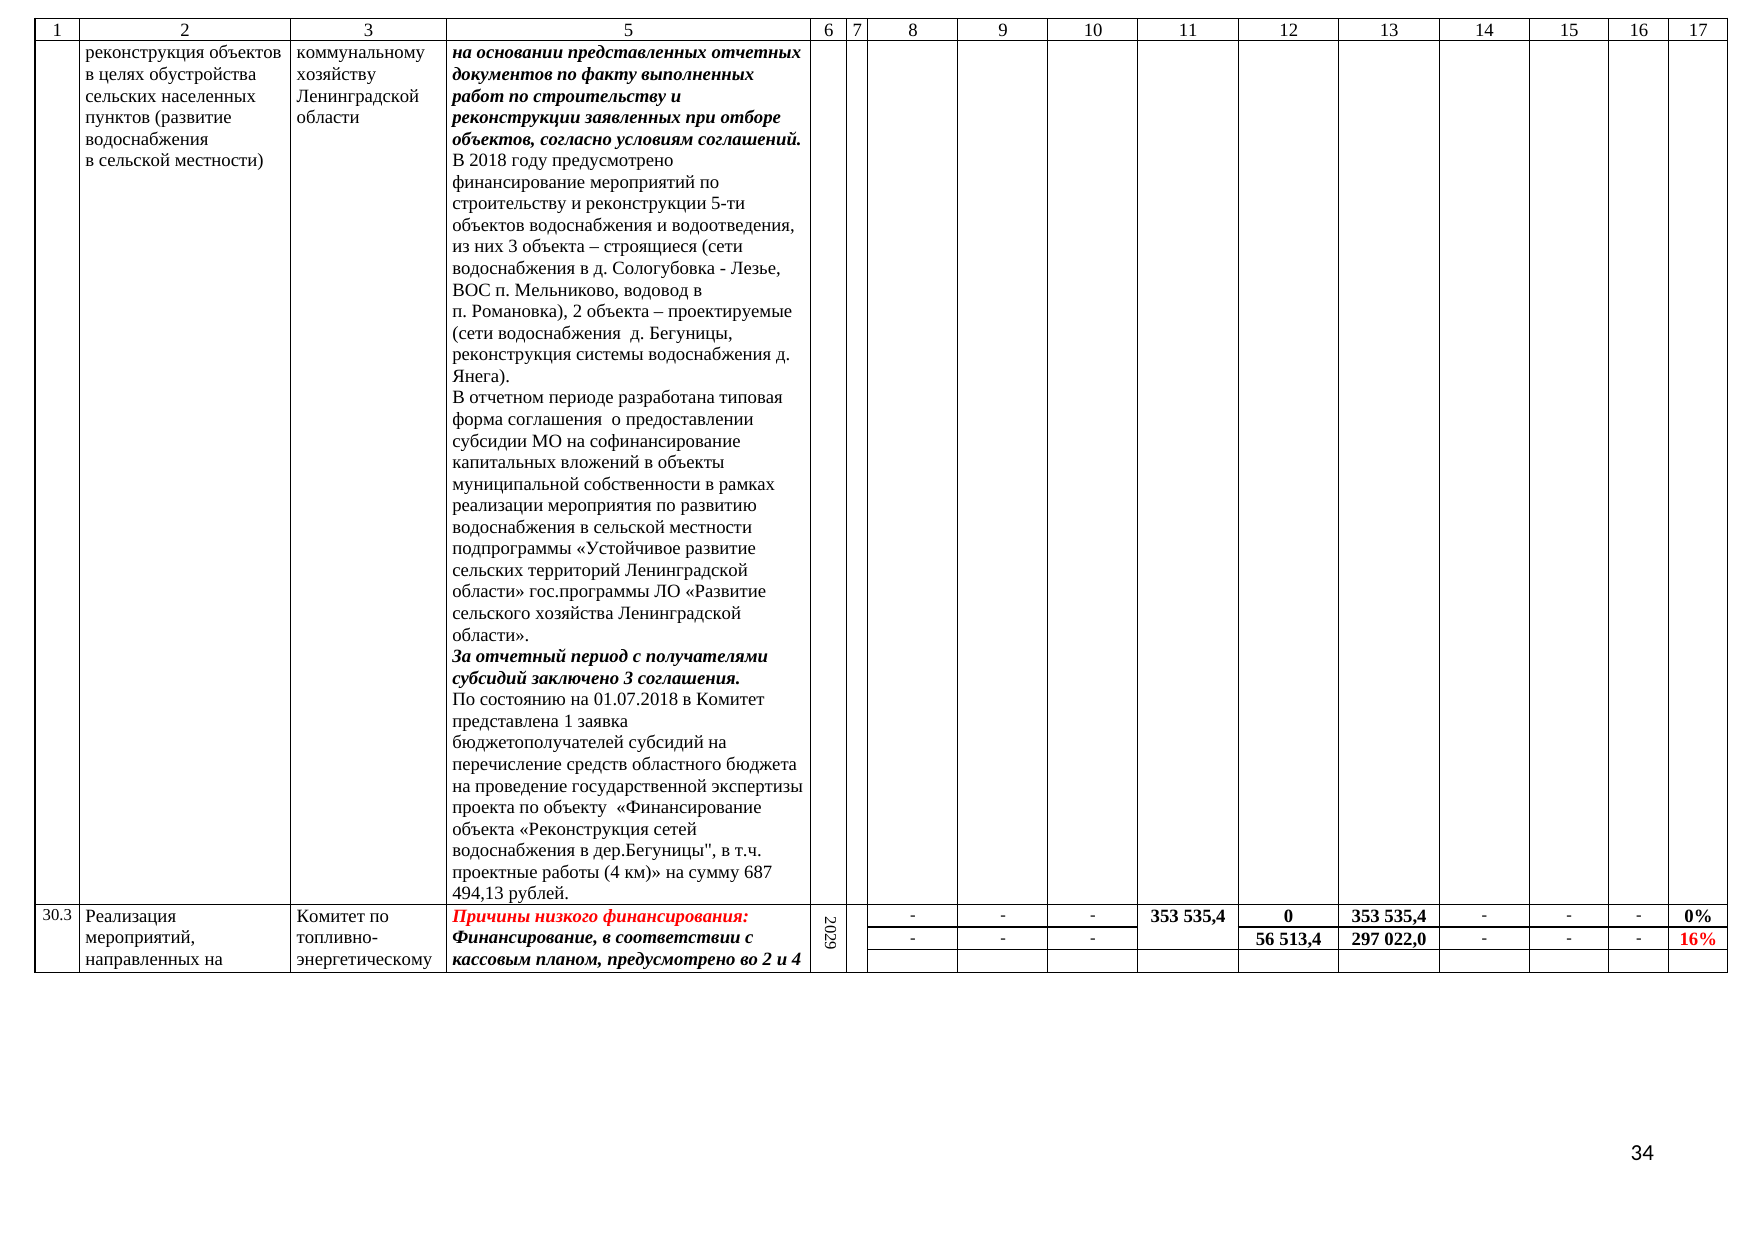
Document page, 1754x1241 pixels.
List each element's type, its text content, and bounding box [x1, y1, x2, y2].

table_cell - [1530, 928, 1608, 949]
table_cell [1440, 41, 1529, 904]
table_cell [1048, 950, 1137, 972]
table_cell - [868, 928, 957, 949]
table_cell [1239, 950, 1338, 972]
table_cell [847, 905, 867, 972]
table_cell [1609, 41, 1668, 904]
table_cell - [868, 905, 957, 926]
table_cell [1048, 41, 1137, 904]
table_header 1 [36, 19, 79, 40]
table_header 15 [1530, 19, 1608, 40]
table_header 11 [1138, 19, 1238, 40]
table_cell 0 [1239, 905, 1338, 926]
table_cell [1669, 950, 1727, 972]
table_cell [1609, 950, 1668, 972]
table_cell [1239, 41, 1338, 904]
table_cell - [1440, 905, 1529, 926]
table_cell - [1609, 928, 1668, 949]
table_cell [868, 950, 957, 972]
table_header 16 [1609, 19, 1668, 40]
table_cell - [1048, 928, 1137, 949]
table_cell [1669, 41, 1727, 904]
table_cell [1339, 950, 1439, 972]
table_cell 353 535,4 [1138, 905, 1238, 949]
table_header 5 [447, 19, 810, 40]
table_cell [1339, 41, 1439, 904]
table_cell [958, 41, 1047, 904]
table_cell - [1440, 928, 1529, 949]
table_cell 30.3 [36, 905, 79, 972]
table_cell - [1609, 905, 1668, 926]
table_cell [1530, 950, 1608, 972]
table_header 2 [80, 19, 290, 40]
table_cell Комитет по топливно-энергетическому комплексу Ленинградской области [291, 905, 446, 972]
table_cell - [1530, 905, 1608, 926]
table_cell 0% [1669, 905, 1727, 926]
table_header 6 [811, 19, 846, 40]
table_cell 16% [1669, 928, 1727, 949]
table_header 13 [1339, 19, 1439, 40]
table_header 12 [1239, 19, 1338, 40]
table_header 7 [847, 19, 867, 40]
table_cell [1138, 950, 1238, 972]
table_header 9 [958, 19, 1047, 40]
table_cell - [1048, 905, 1137, 926]
table_cell - [958, 928, 1047, 949]
table_header 8 [868, 19, 957, 40]
table_cell 56 513,4 [1239, 928, 1338, 949]
table_cell [958, 950, 1047, 972]
table_cell [1138, 41, 1238, 904]
table_cell [1530, 41, 1608, 904]
table_cell 2029 год [811, 905, 846, 972]
table_header 10 [1048, 19, 1137, 40]
table_cell 297 022,0 [1339, 928, 1439, 949]
table_header 17 [1669, 19, 1727, 40]
table_cell [1440, 950, 1529, 972]
table_cell 353 535,4 [1339, 905, 1439, 926]
table_header 3 [291, 19, 446, 40]
table_cell [868, 41, 957, 904]
table_cell - [958, 905, 1047, 926]
table_header 14 [1440, 19, 1529, 40]
